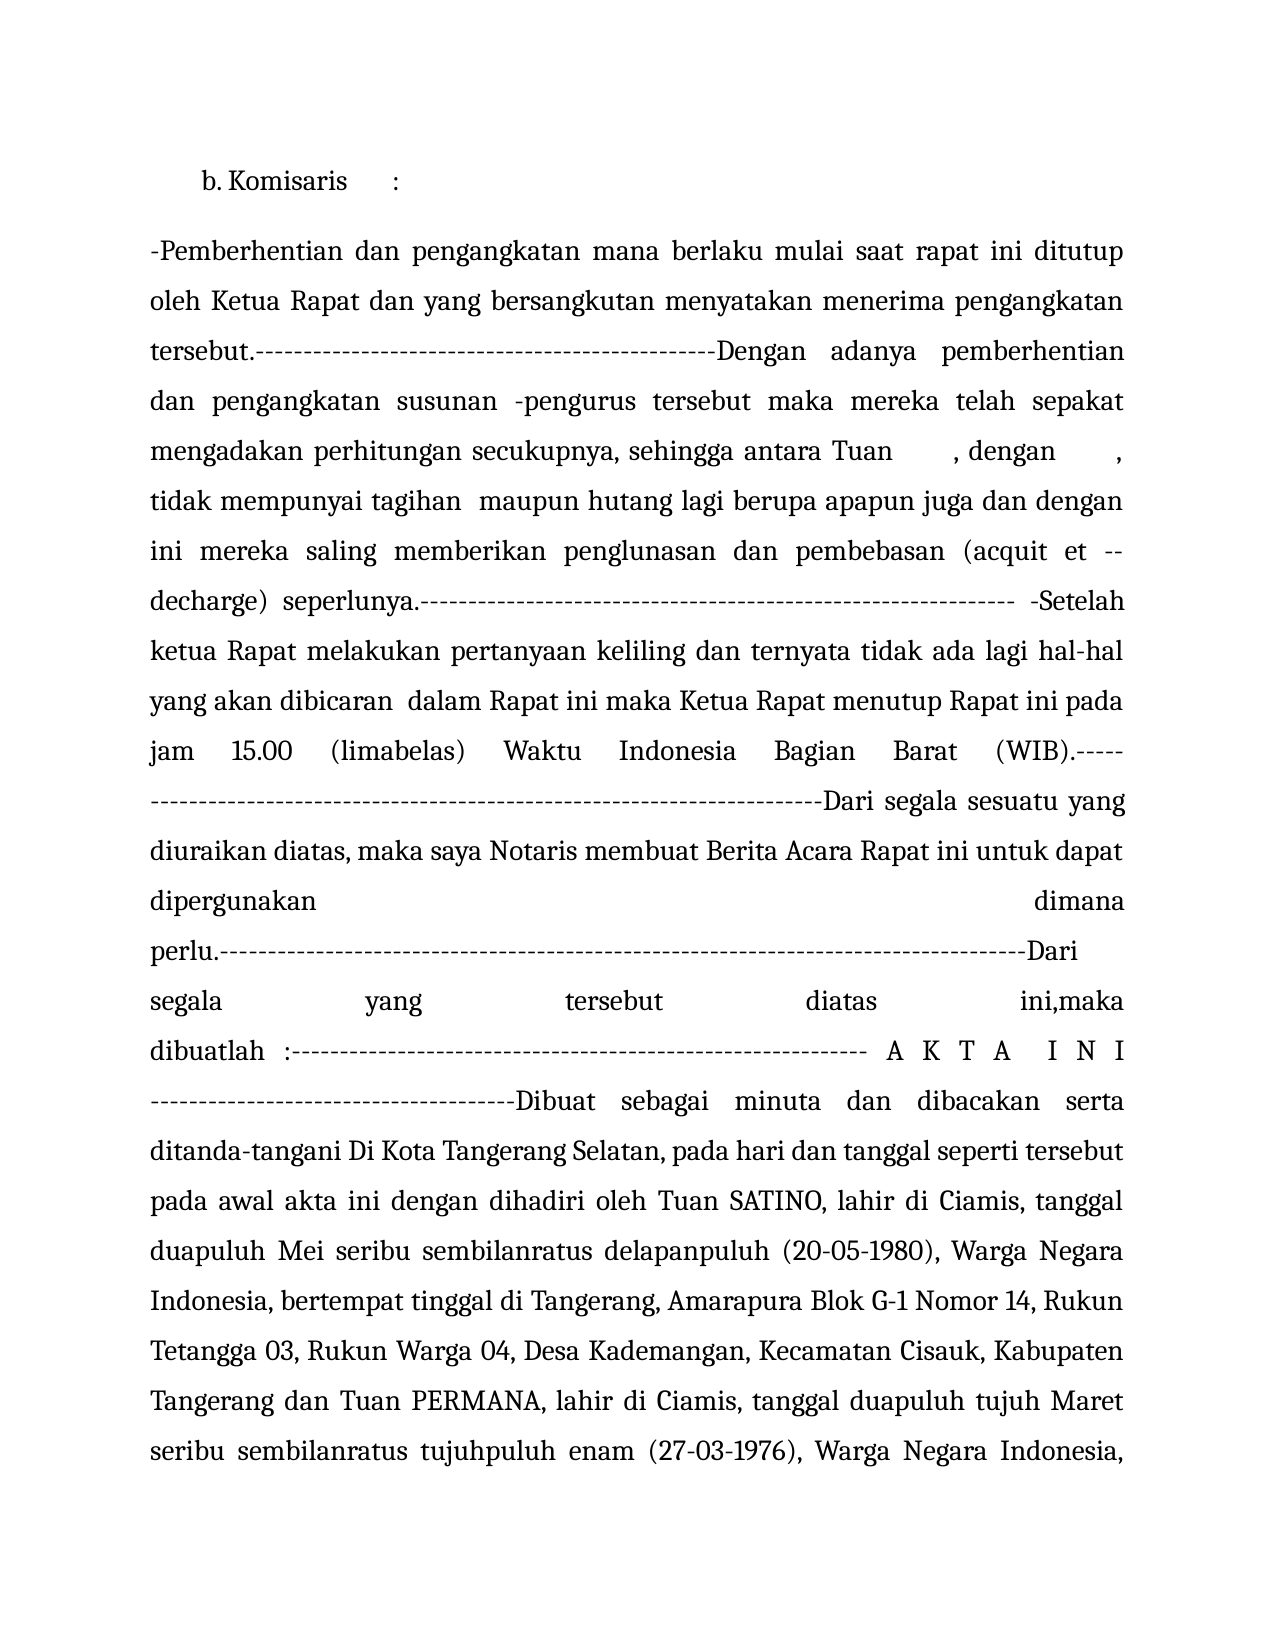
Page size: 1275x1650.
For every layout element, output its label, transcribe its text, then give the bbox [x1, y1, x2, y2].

text b. Komisaris : [150, 150, 1125, 200]
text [150, 221, 1125, 1471]
